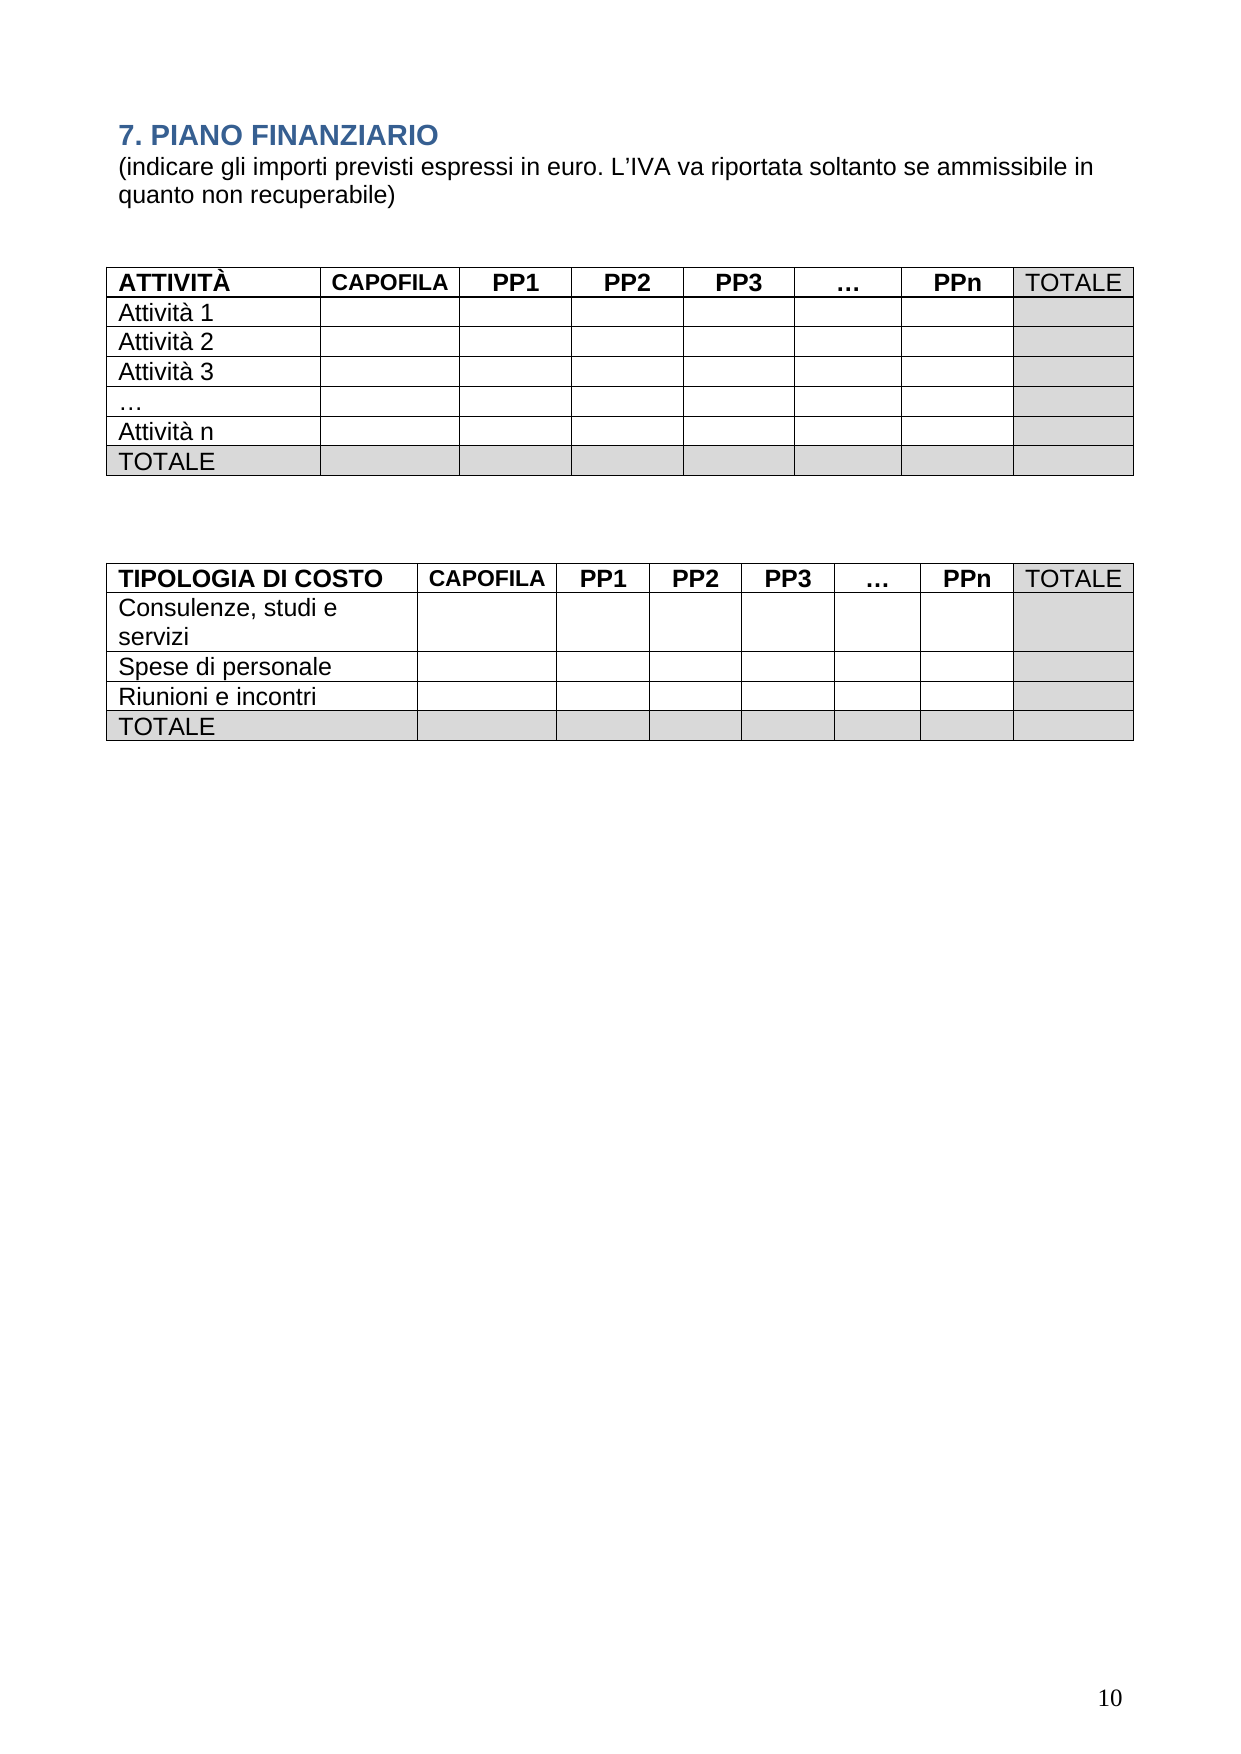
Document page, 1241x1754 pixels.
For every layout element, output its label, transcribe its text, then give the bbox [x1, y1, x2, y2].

table_cell [572, 327, 683, 356]
table_cell [650, 652, 741, 681]
table_cell [835, 682, 920, 710]
table_cell [418, 593, 556, 651]
table_header PPn [902, 268, 1013, 296]
table_cell [1014, 298, 1133, 326]
table_cell [557, 682, 649, 710]
table_cell [321, 417, 459, 445]
table_cell [321, 357, 459, 386]
table_cell [902, 417, 1013, 445]
table_cell [921, 711, 1013, 740]
table_cell [557, 652, 649, 681]
table_cell [795, 298, 901, 326]
table_cell [418, 682, 556, 710]
table_cell [921, 652, 1013, 681]
table_cell [921, 682, 1013, 710]
table_cell [795, 387, 901, 416]
table_cell [795, 327, 901, 356]
table_cell [835, 593, 920, 651]
table_cell Consulenze, studi e servizi [107, 593, 417, 651]
table_header TIPOLOGIA DI COSTO [107, 564, 417, 592]
table_cell [418, 652, 556, 681]
table_cell [1014, 387, 1133, 416]
table_header ATTIVITÀ [107, 268, 320, 296]
table_cell [1014, 593, 1133, 651]
table_cell [1014, 357, 1133, 386]
table_cell [418, 711, 556, 740]
table_header CAPOFILA [321, 268, 459, 296]
table_cell [460, 417, 571, 445]
table_cell [572, 417, 683, 445]
table_cell [1014, 652, 1133, 681]
table_cell [902, 357, 1013, 386]
table_cell TOTALE [107, 711, 417, 740]
table_cell [321, 327, 459, 356]
table_header PP2 [650, 564, 741, 592]
subtitle 7. PIANO FINANZIARIO [118, 118, 1122, 152]
table_cell [1014, 446, 1133, 475]
table_cell [684, 327, 794, 356]
table_header … [835, 564, 920, 592]
table_header TOTALE [1014, 564, 1133, 592]
table_cell TOTALE [107, 446, 320, 475]
table_header PPn [921, 564, 1013, 592]
table_cell [460, 387, 571, 416]
table_cell [684, 298, 794, 326]
table_cell [684, 446, 794, 475]
table_header PP3 [742, 564, 834, 592]
table_cell [572, 298, 683, 326]
table_cell [742, 711, 834, 740]
table_cell … [107, 387, 320, 416]
table_cell [835, 711, 920, 740]
table_cell [902, 298, 1013, 326]
table_header PP2 [572, 268, 683, 296]
table_header PP1 [460, 268, 571, 296]
table_cell [795, 357, 901, 386]
table_cell [795, 446, 901, 475]
table_cell [684, 387, 794, 416]
table_header TOTALE [1014, 268, 1133, 296]
table_cell [742, 652, 834, 681]
table_cell [572, 357, 683, 386]
table_cell [557, 593, 649, 651]
table_cell [902, 387, 1013, 416]
table_cell [902, 446, 1013, 475]
table_header … [795, 268, 901, 296]
text (indicare gli importi previsti espressi in euro. L’IVA va riportata soltanto se ammissibile in quanto non recuperabile) [118, 152, 1122, 209]
table_cell [460, 298, 571, 326]
table_cell [1014, 682, 1133, 710]
table_cell [684, 417, 794, 445]
table_header PP3 [684, 268, 794, 296]
table_cell Attività 2 [107, 327, 320, 356]
table_cell [1014, 327, 1133, 356]
table_cell [742, 682, 834, 710]
table_cell [572, 446, 683, 475]
table_header CAPOFILA [418, 564, 556, 592]
table_cell [460, 327, 571, 356]
table_cell [1014, 711, 1133, 740]
table_cell [742, 593, 834, 651]
table_cell [321, 387, 459, 416]
table_cell [902, 327, 1013, 356]
table_cell [835, 652, 920, 681]
table_cell [684, 357, 794, 386]
table_cell Attività n [107, 417, 320, 445]
table_cell [557, 711, 649, 740]
table_cell [921, 593, 1013, 651]
table_cell [650, 711, 741, 740]
table_cell [650, 593, 741, 651]
table_cell [650, 682, 741, 710]
table_cell [1014, 417, 1133, 445]
table_cell Attività 1 [107, 298, 320, 326]
table_cell [572, 387, 683, 416]
table_cell Spese di personale [107, 652, 417, 681]
table_cell Attività 3 [107, 357, 320, 386]
table_cell [321, 446, 459, 475]
table_cell [321, 298, 459, 326]
table_cell [460, 357, 571, 386]
table_cell [460, 446, 571, 475]
table_header PP1 [557, 564, 649, 592]
table_cell [795, 417, 901, 445]
table_cell Riunioni e incontri [107, 682, 417, 710]
